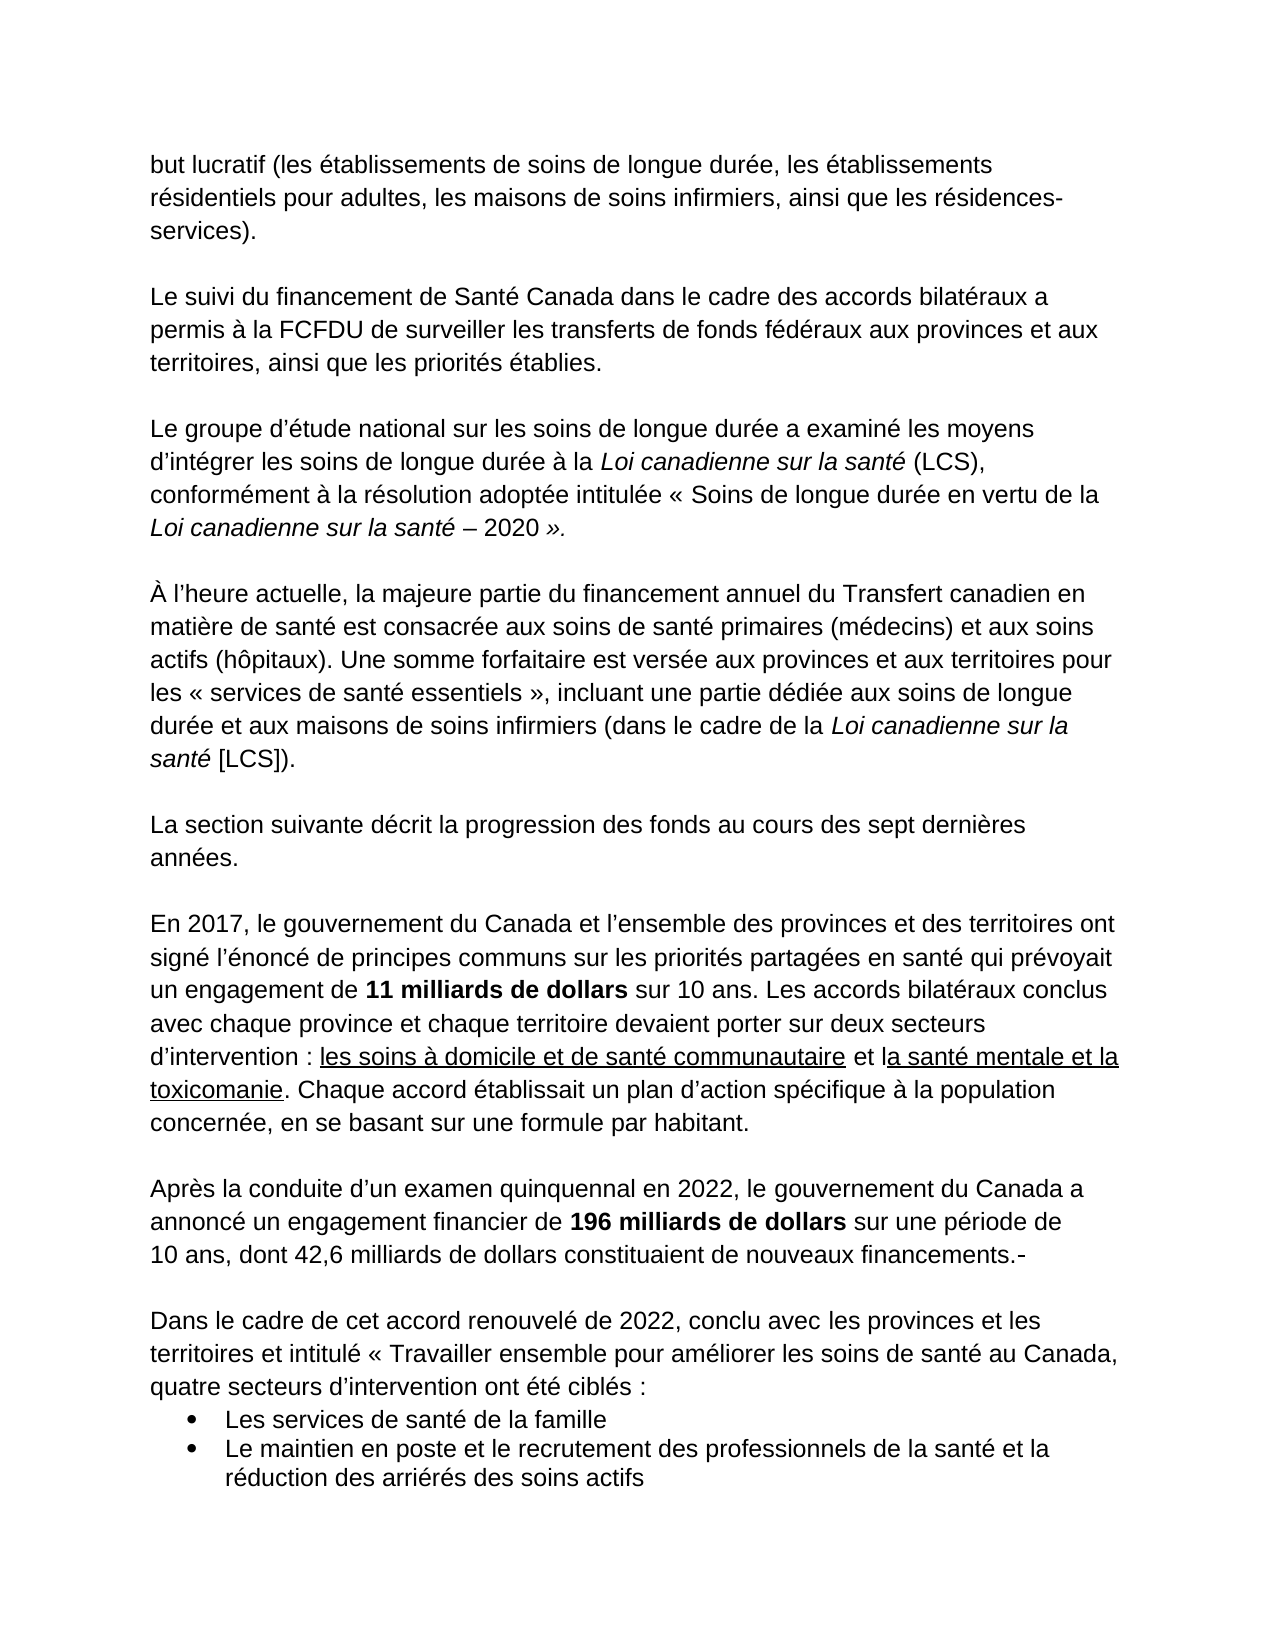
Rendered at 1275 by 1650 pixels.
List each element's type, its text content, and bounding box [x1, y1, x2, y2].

list Les services de santé de la famille [187, 1405, 1125, 1434]
text En 2017, le gouvernement du Canada et l’ensemble des provinces et des territoires ont signé l’énoncé de principes communs sur les priorités partagées en santé qui prévoyait un engagement de 11 milliards de dollars sur 10 ans. Les accords bilatéraux conclus avec chaque province et chaque territoire devaient porter sur deux secteurs d’intervention : les soins à domicile et de santé communautaire et la santé mentale et la toxicomanie. Chaque accord établissait un plan d’action spécifique à la population concernée, en se basant sur une formule par habitant. [150, 909, 1125, 1136]
list Le maintien en poste et le recrutement des professionnels de la santé et la réduction des arriérés des soins actifs [187, 1434, 1125, 1491]
text Après la conduite d’un examen quinquennal en 2022, le gouvernement du Canada a annoncé un engagement financier de 196 milliards de dollars sur une période de 10 ans, dont 42,6 milliards de dollars constituaient de nouveaux financements. [150, 1174, 1125, 1268]
text À l’heure actuelle, la majeure partie du financement annuel du Transfert canadien en matière de santé est consacrée aux soins de santé primaires (médecins) et aux soins actifs (hôpitaux). Une somme forfaitaire est versée aux provinces et aux territoires pour les « services de santé essentiels », incluant une partie dédiée aux soins de longue durée et aux maisons de soins infirmiers (dans le cadre de la Loi canadienne sur la santé [LCS]). [150, 579, 1125, 773]
text Dans le cadre de cet accord renouvelé de 2022, conclu avec les provinces et les territoires et intitulé « Travailler ensemble pour améliorer les soins de santé au Canada, quatre secteurs d’intervention ont été ciblés : [150, 1306, 1125, 1401]
text Le suivi du financement de Santé Canada dans le cadre des accords bilatéraux a permis à la FCFDU de surveiller les transferts de fonds fédéraux aux provinces et aux territoires, ainsi que les priorités établies. [150, 282, 1125, 377]
text La section suivante décrit la progression des fonds au cours des sept dernières années. [150, 810, 1125, 872]
text Le groupe d’étude national sur les soins de longue durée a examiné les moyens d’intégrer les soins de longue durée à la Loi canadienne sur la santé (LCS), conformément à la résolution adoptée intitulée « Soins de longue durée en vertu de la Loi canadienne sur la santé – 2020 ». [150, 414, 1125, 542]
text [150, 150, 1125, 245]
